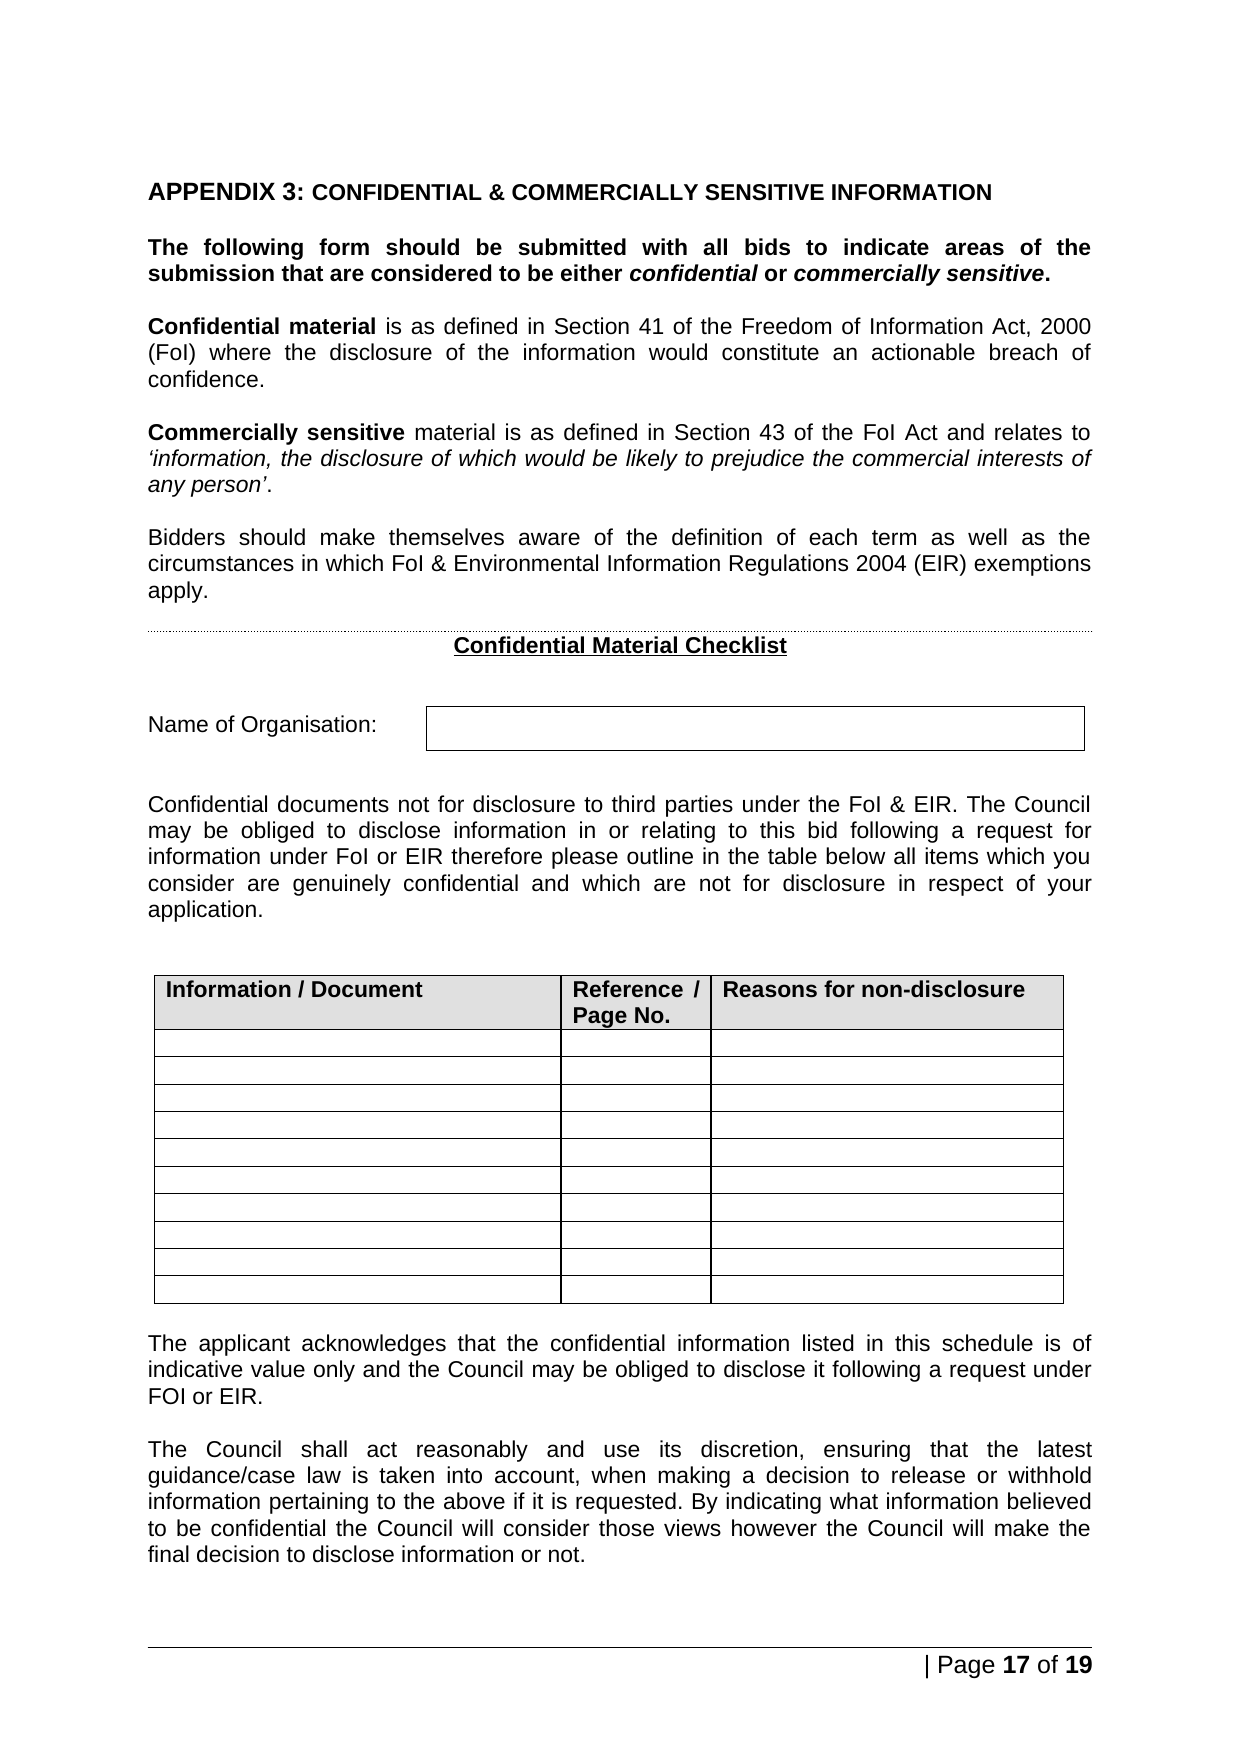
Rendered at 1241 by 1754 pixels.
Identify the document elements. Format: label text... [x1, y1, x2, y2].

table_cell [155, 1030, 560, 1056]
table_cell [155, 1112, 560, 1138]
table_cell [562, 1139, 710, 1166]
table_cell [562, 1057, 710, 1083]
table_cell [712, 1030, 1063, 1056]
table_cell [562, 1030, 710, 1056]
table_cell [155, 1276, 560, 1303]
table_cell [562, 1194, 710, 1221]
table_cell [712, 1057, 1063, 1083]
table_cell [562, 1222, 710, 1248]
table_cell [712, 1112, 1063, 1138]
text Confidential material is as defined in Section 41 of the Freedom of Information Act, 2000 (FoI) where the disclosure of the information would constitute an actionable breach of confidence. [148, 313, 1092, 392]
table_cell [712, 1276, 1063, 1303]
table_cell [562, 1276, 710, 1303]
text Confidential Material Checklist [148, 632, 1092, 659]
table_cell [562, 1249, 710, 1275]
table_cell [712, 1167, 1063, 1193]
table_cell [712, 1222, 1063, 1248]
table_cell [562, 1085, 710, 1111]
text The following form should be submitted with all bids to indicate areas of the submission that are considered to be either confidential or commercially sensitive. [148, 234, 1092, 287]
table_cell [155, 1222, 560, 1248]
table_cell [155, 1194, 560, 1221]
table_cell [155, 1139, 560, 1166]
text Name of Organisation: [148, 711, 426, 738]
table_cell [155, 1249, 560, 1275]
table_cell [155, 1057, 560, 1083]
text The applicant acknowledges that the confidential information listed in this schedule is of indicative value only and the Council may be obliged to disclose it following a request under FOI or EIR. [148, 1330, 1092, 1409]
table_cell [712, 1194, 1063, 1221]
table_header Reference / Page No. [562, 976, 710, 1029]
table_cell [712, 1249, 1063, 1275]
table_cell [155, 1085, 560, 1111]
table_header Reasons for non-disclosure [712, 976, 1063, 1029]
text Commercially sensitive material is as defined in Section 43 of the FoI Act and relates to ‘information, the disclosure of which would be likely to prejudice the commercial interests of any person’. [148, 418, 1092, 497]
text The Council shall act reasonably and use its discretion, ensuring that the latest guidance/case law is taken into account, when making a decision to release or withhold information pertaining to the above if it is requested. By indicating what information believed to be confidential the Council will consider those views however the Council will make the final decision to disclose information or not. [148, 1436, 1092, 1567]
table_cell [155, 1167, 560, 1193]
text APPENDIX 3: CONFIDENTIAL & COMMERCIALLY SENSITIVE INFORMATION [148, 176, 1092, 205]
table_cell [562, 1167, 710, 1193]
table_header [427, 707, 1084, 749]
table_header Information / Document [155, 976, 560, 1029]
text Bidders should make themselves aware of the definition of each term as well as the circumstances in which FoI & Environmental Information Regulations 2004 (EIR) exemptions apply. [148, 524, 1092, 603]
table_cell [712, 1139, 1063, 1166]
table_cell [562, 1112, 710, 1138]
text Confidential documents not for disclosure to third parties under the FoI & EIR. The Council may be obliged to disclose information in or relating to this bid following a request for information under FoI or EIR therefore please outline in the table below all items which you consider are genuinely confidential and which are not for disclosure in respect of your application. [148, 791, 1092, 922]
table_cell [712, 1085, 1063, 1111]
